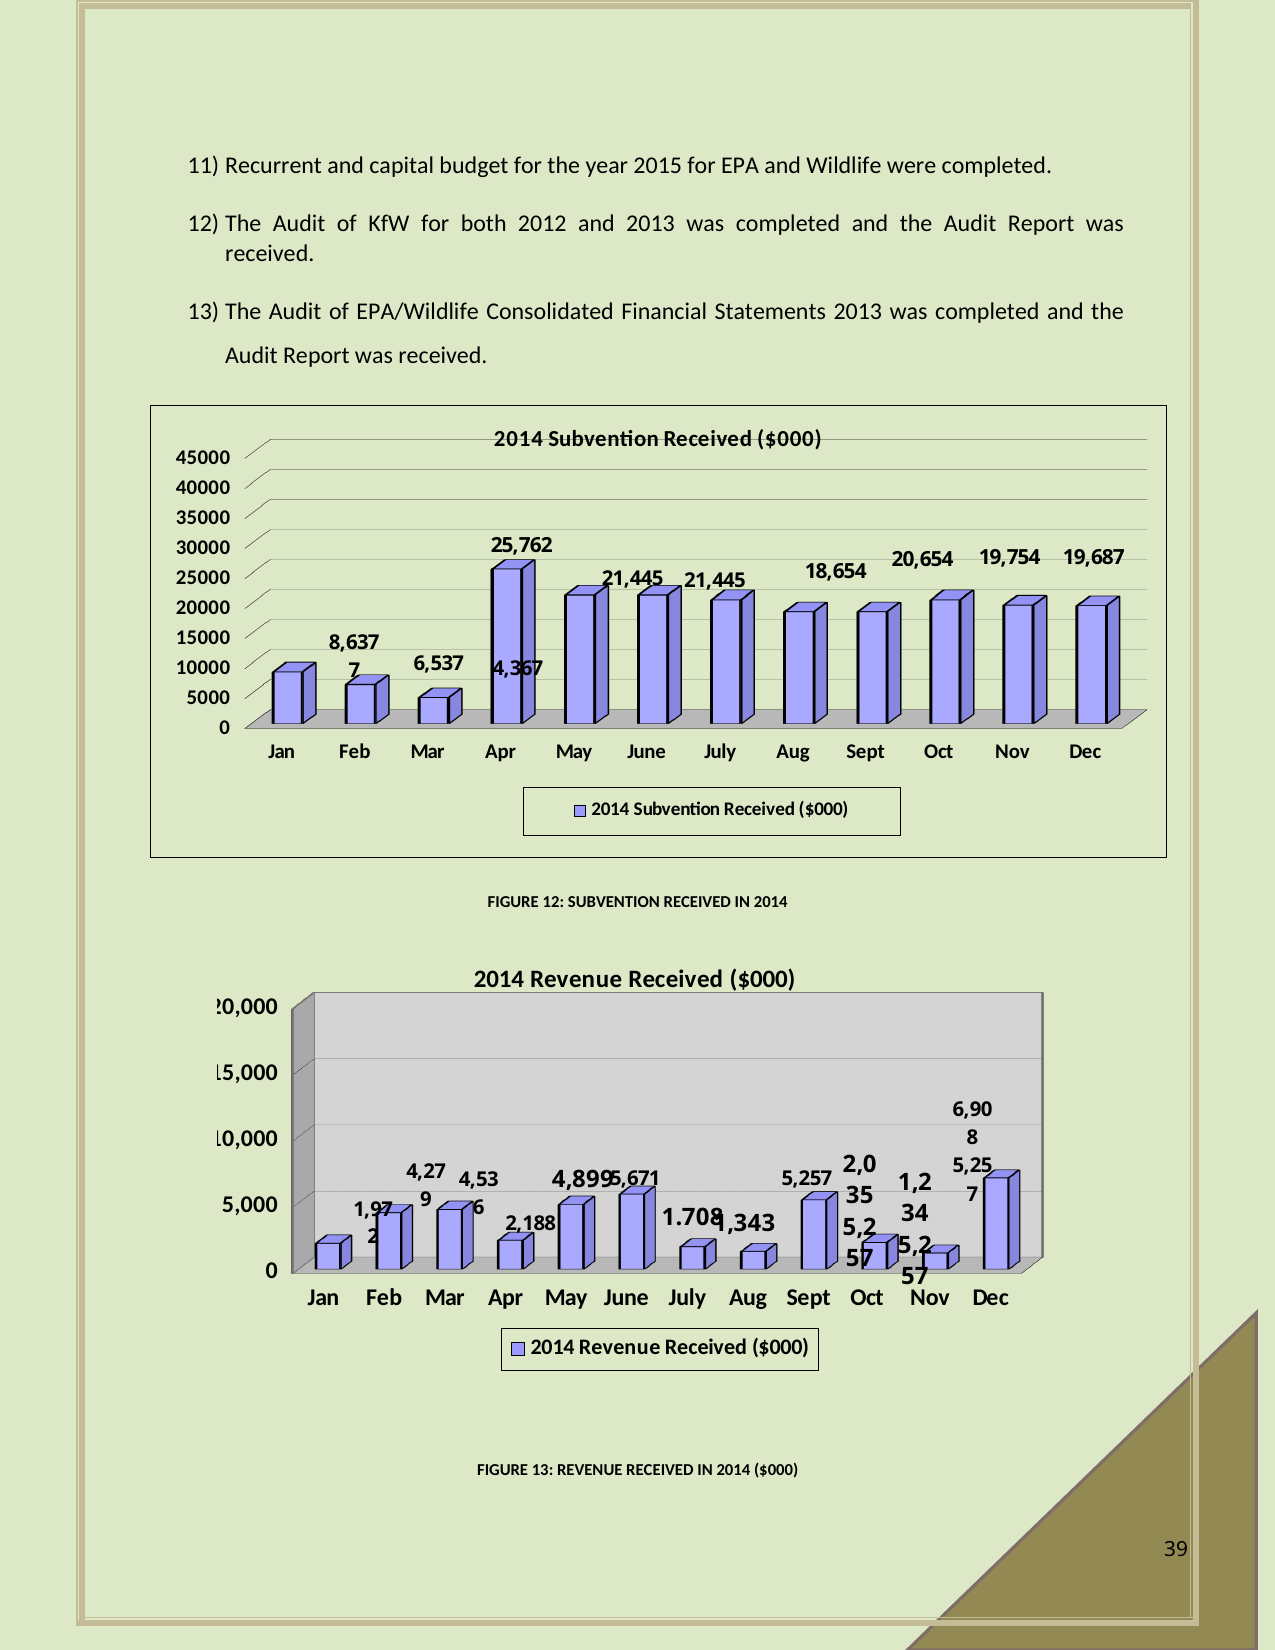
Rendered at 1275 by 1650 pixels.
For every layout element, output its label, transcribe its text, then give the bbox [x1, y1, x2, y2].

list The Audit of KfW for both 2012 and 2013 was completed and the Audit Report was received. [187, 208, 1125, 267]
list The Audit of EPA/Wildlife Consolidated Financial Statements 2013 was completed and the Audit Report was received. [187, 296, 1125, 369]
list Recurrent and capital budget for the year 2015 for EPA and Wildlife were completed. [187, 150, 1125, 179]
